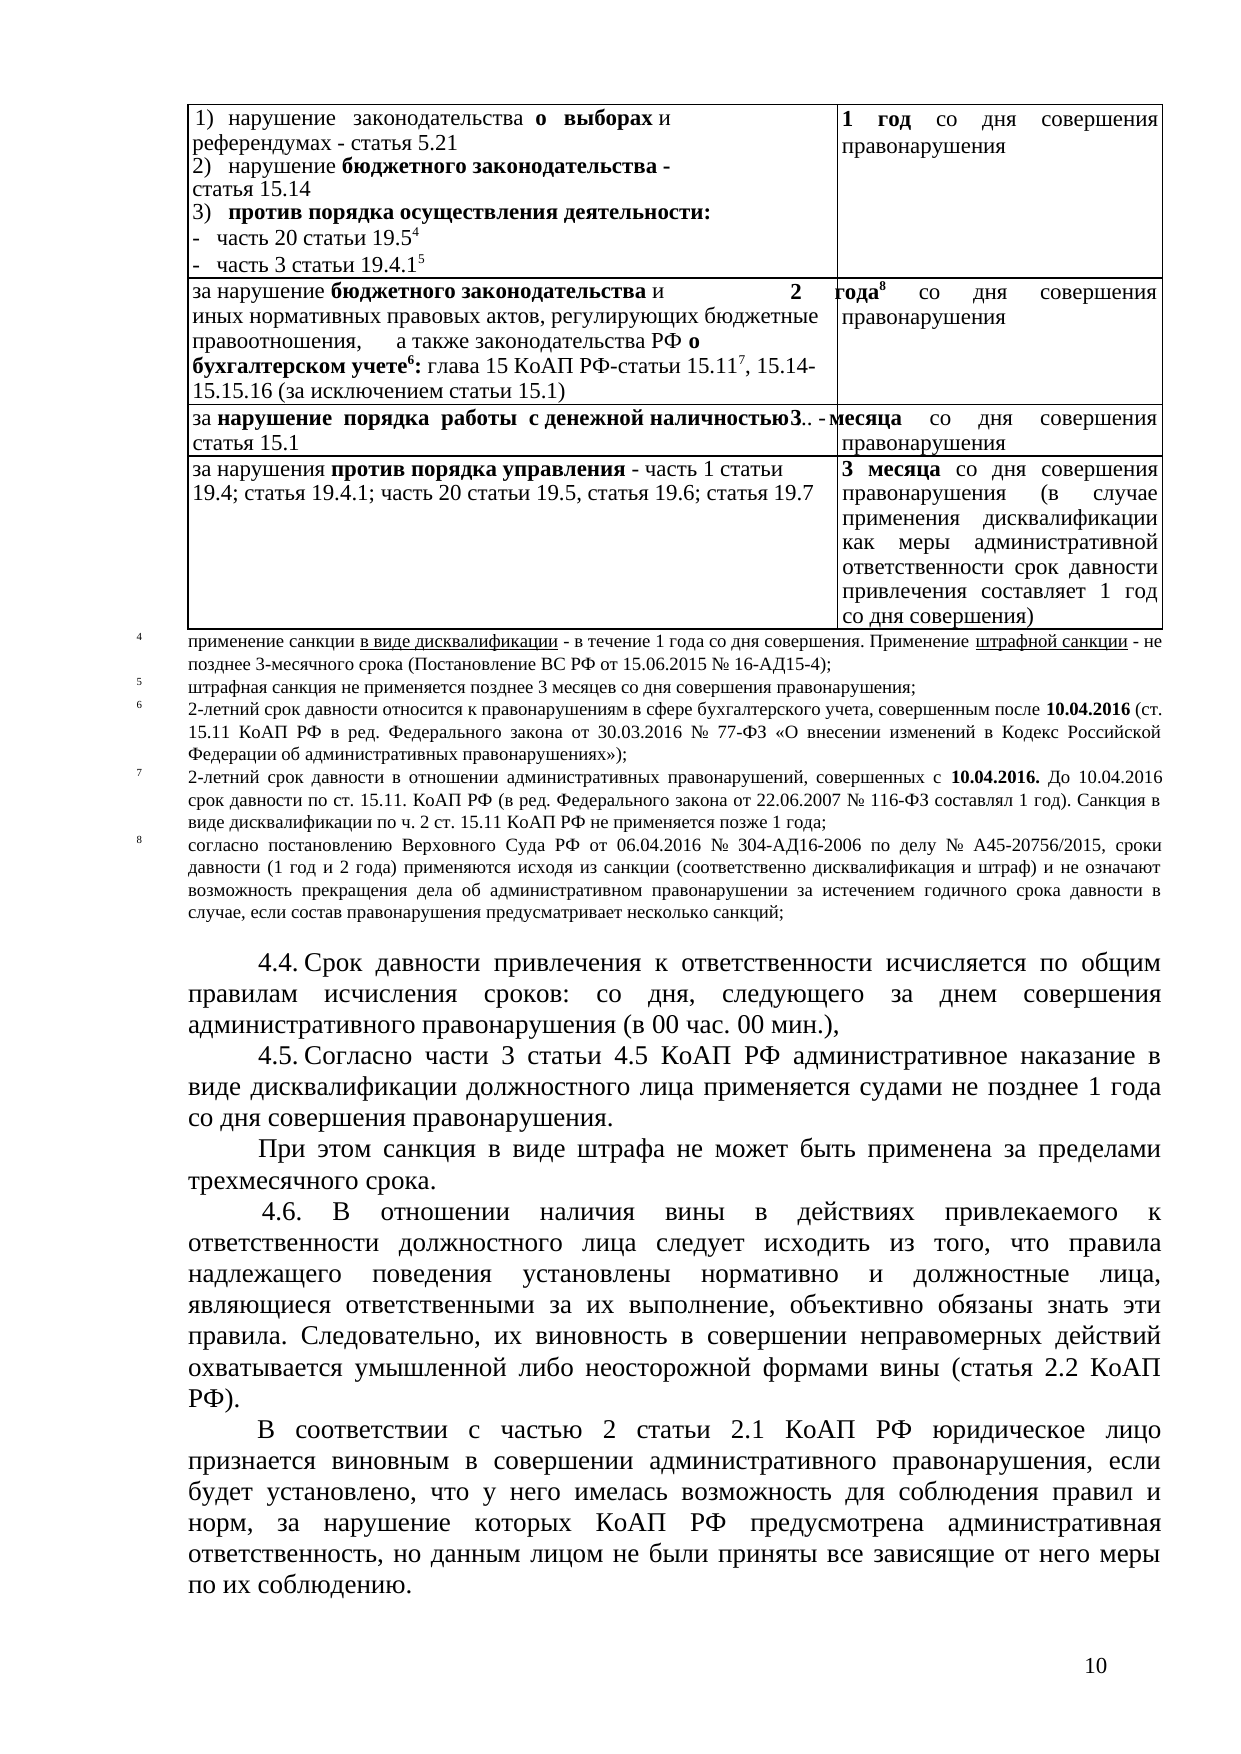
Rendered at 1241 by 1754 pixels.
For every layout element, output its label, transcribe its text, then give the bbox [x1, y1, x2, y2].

text 4.6. В отношении наличия вины в действиях привлекаемого к ответственности должностного лица следует исходить из того, что правила надлежащего поведения установлены нормативно и должностные лица, являющиеся ответственными за их выполнение, объективно обязаны знать эти правила. Следовательно, их виновность в совершении неправомерных действий охватывается умышленной либо неосторожной формами вины (статья 2.2 КоАП РФ). [188, 1195, 1162, 1413]
table_cell за нарушение порядка работы с денежной наличностью ... - статья 15.1 [189, 405, 837, 455]
text 7 2-летний срок давности в отношении административных правонарушений, совершенных с 10.04.2016. До 10.04.2016 срок давности по ст. 15.11. КоАП РФ (в ред. Федерального закона от 22.06.2007 № 116-ФЗ составлял 1 год). Санкция в виде дисквалификации по ч. 2 ст. 15.11 КоАП РФ не применяется позже 1 года; [136, 766, 1162, 833]
text При этом санкция в виде штрафа не может быть применена за пределами трехмесячного срока. [188, 1133, 1162, 1195]
text 6 2-летний срок давности относится к правонарушениям в сфере бухгалтерского учета, совершенным после 10.04.2016 (ст. 15.11 КоАП РФ в ред. Федерального закона от 30.03.2016 № 77-ФЗ «О внесении изменений в Кодекс Российской Федерации об административных правонарушениях»); [136, 698, 1162, 765]
table_cell 3 месяца со дня совершения правонарушения [838, 405, 1162, 455]
table_cell 2 года8 со дня совершения правонарушения [838, 279, 1162, 404]
list Согласно части 3 статьи 4.5 КоАП РФ административное наказание в виде дисквалификации должностного лица применяется судами не позднее 1 года со дня совершения правонарушения. [188, 1039, 1162, 1133]
text В соответствии с частью 2 статьи 2.1 КоАП РФ юридическое лицо признается виновным в совершении административного правонарушения, если будет установлено, что у него имелась возможность для соблюдения правил и норм, за нарушение которых КоАП РФ предусмотрена административная ответственность, но данным лицом не были приняты все зависящие от него меры по их соблюдению. [188, 1413, 1162, 1600]
text 8 согласно постановлению Верховного Суда РФ от 06.04.2016 № 304-АД16-2006 по делу № А45-20756/2015, сроки давности (1 год и 2 года) применяются исходя из санкции (соответственно дисквалификация и штраф) и не означают возможность прекращения дела об административном правонарушении за истечением годичного срока давности в случае, если состав правонарушения предусматривает несколько санкций; [136, 833, 1162, 923]
table_cell за нарушения против порядка управления - часть 1 статьи 19.4; статья 19.4.1; часть 20 статьи 19.5, статья 19.6; статья 19.7 [189, 457, 837, 628]
text 5 штрафная санкция не применяется позднее 3 месяцев со дня совершения правонарушения; [136, 675, 1162, 698]
table_cell 1 год со дня совершения правонарушения [838, 105, 1162, 277]
table_cell 1) нарушение законодательства о выборах и референдумах - статья 5.21 2) нарушение бюджетного законодательства - статья 15.14 3) против порядка осуществления деятельности: - часть 20 статьи 19.54 - часть 3 статьи 19.4.15 [189, 105, 837, 277]
text 4 применение санкции в виде дисквалификации - в течение 1 года со дня совершения. Применение штрафной санкции - не позднее 3-месячного срока (Постановление ВС РФ от 15.06.2015 № 16-АД15-4); [136, 630, 1162, 675]
list Срок давности привлечения к ответственности исчисляется по общим правилам исчисления сроков: со дня, следующего за днем совершения административного правонарушения (в 00 час. 00 мин.), [188, 946, 1162, 1039]
table_cell 3 месяца со дня совершения правонарушения (в случае применения дисквалификации как меры административной ответственности срок давности привлечения составляет 1 год со дня совершения) [838, 457, 1162, 628]
table_cell за нарушение бюджетного законодательства и иных нормативных правовых актов, регулирующих бюджетные правоотношения, а также законодательства РФ о бухгалтерском учете6: глава 15 КоАП РФ-статьи 15.117, 15.14-15.15.16 (за исключением статьи 15.1) [189, 279, 837, 404]
